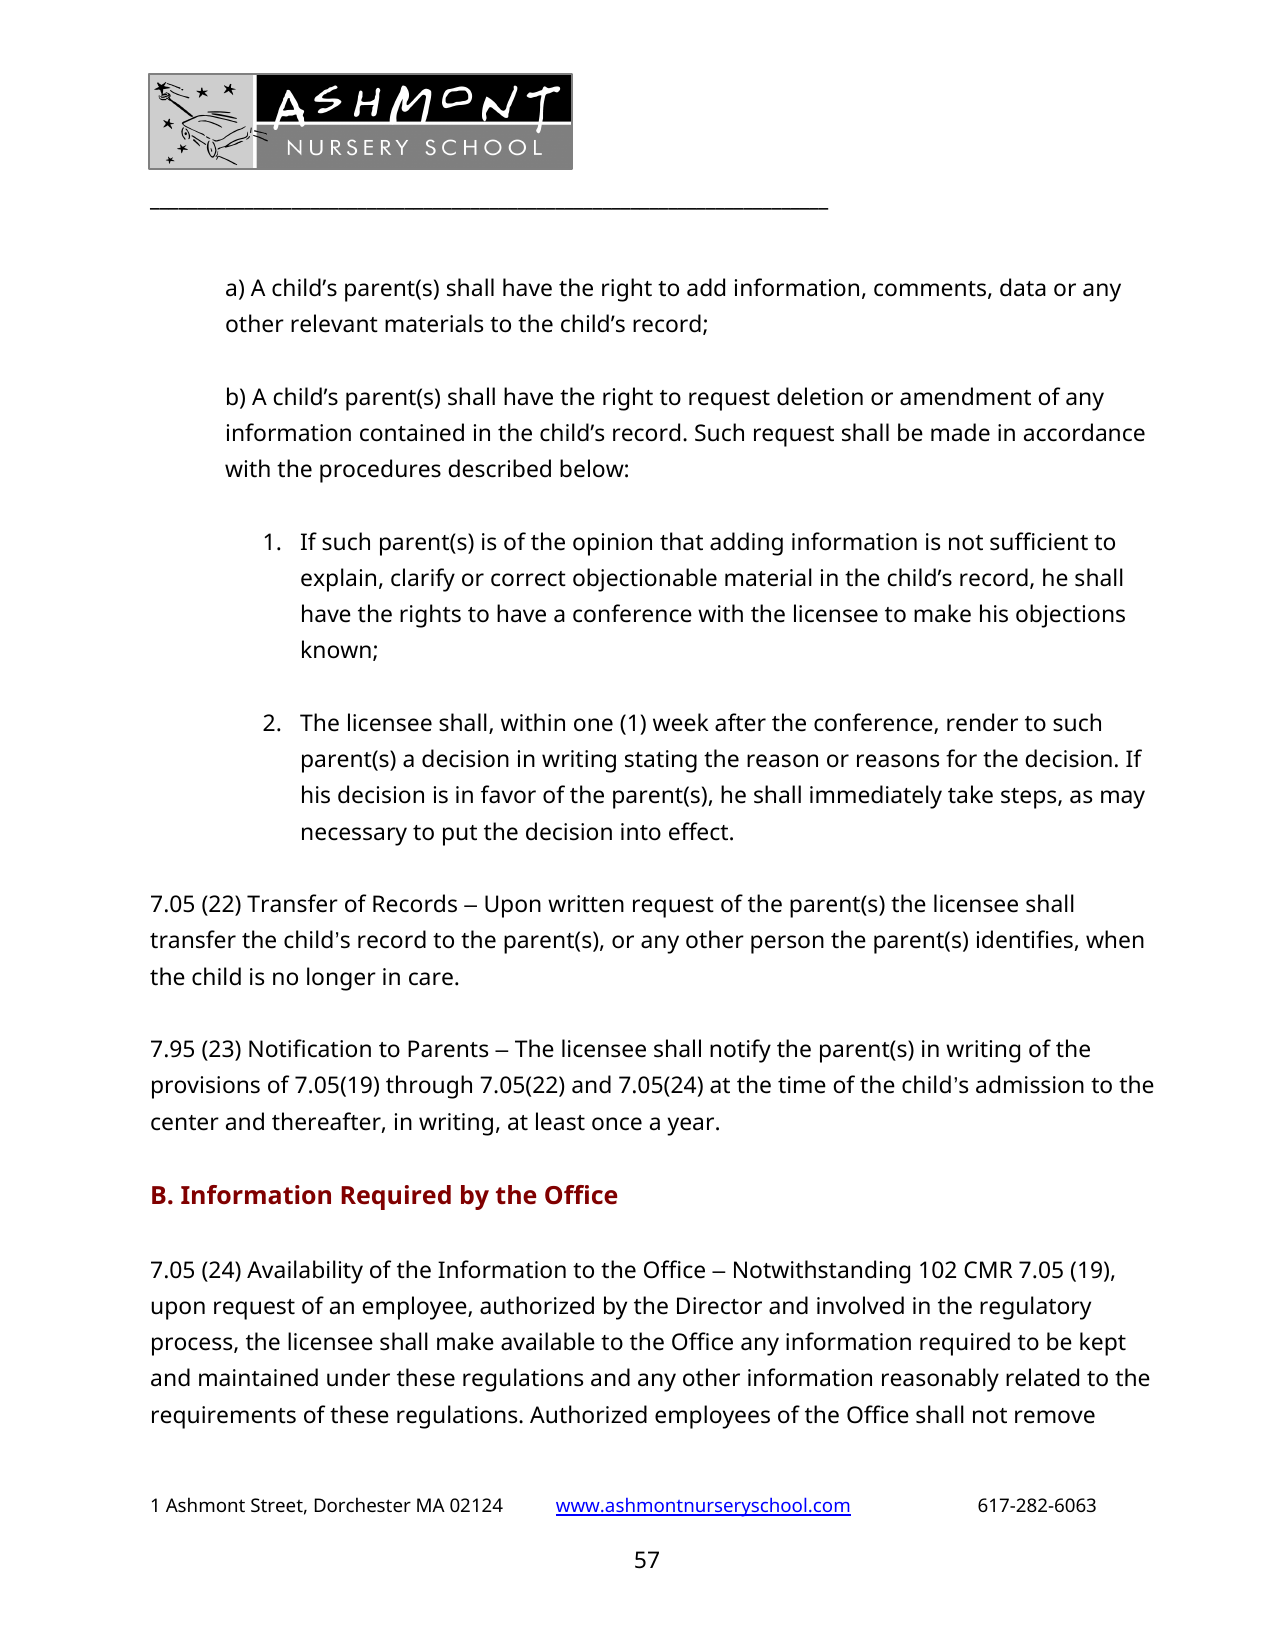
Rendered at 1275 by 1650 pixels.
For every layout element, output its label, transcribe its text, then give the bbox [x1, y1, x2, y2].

text 7.05 (22) Transfer of Records – Upon written request of the parent(s) the licensee shall transfer the child’s record to the parent(s), or any other person the parent(s) identifies, when the child is no longer in care. [150, 888, 1162, 992]
text a) A child’s parent(s) shall have the right to add information, comments, data or any other relevant materials to the child’s record; [225, 272, 1162, 339]
list If such parent(s) is of the opinion that adding information is not sufficient to explain, clarify or correct objectionable material in the child’s record, he shall have the rights to have a conference with the licensee to make his objections known; [262, 525, 1162, 665]
text b) A child’s parent(s) shall have the right to request deletion or amendment of any information contained in the child’s record. Such request shall be made in accordance with the procedures described below: [225, 380, 1162, 484]
subtitle B. Information Required by the Office [150, 1178, 1162, 1212]
picture [150, 75, 571, 168]
text 7.95 (23) Notification to Parents – The licensee shall notify the parent(s) in writing of the provisions of 7.05(19) through 7.05(22) and 7.05(24) at the time of the child’s admission to the center and thereafter, in writing, at least once a year. [150, 1033, 1162, 1137]
list The licensee shall, within one (1) week after the conference, render to such parent(s) a decision in writing stating the reason or reasons for the decision. If his decision is in favor of the parent(s), he shall immediately take steps, as may necessary to put the decision into effect. [262, 707, 1162, 847]
